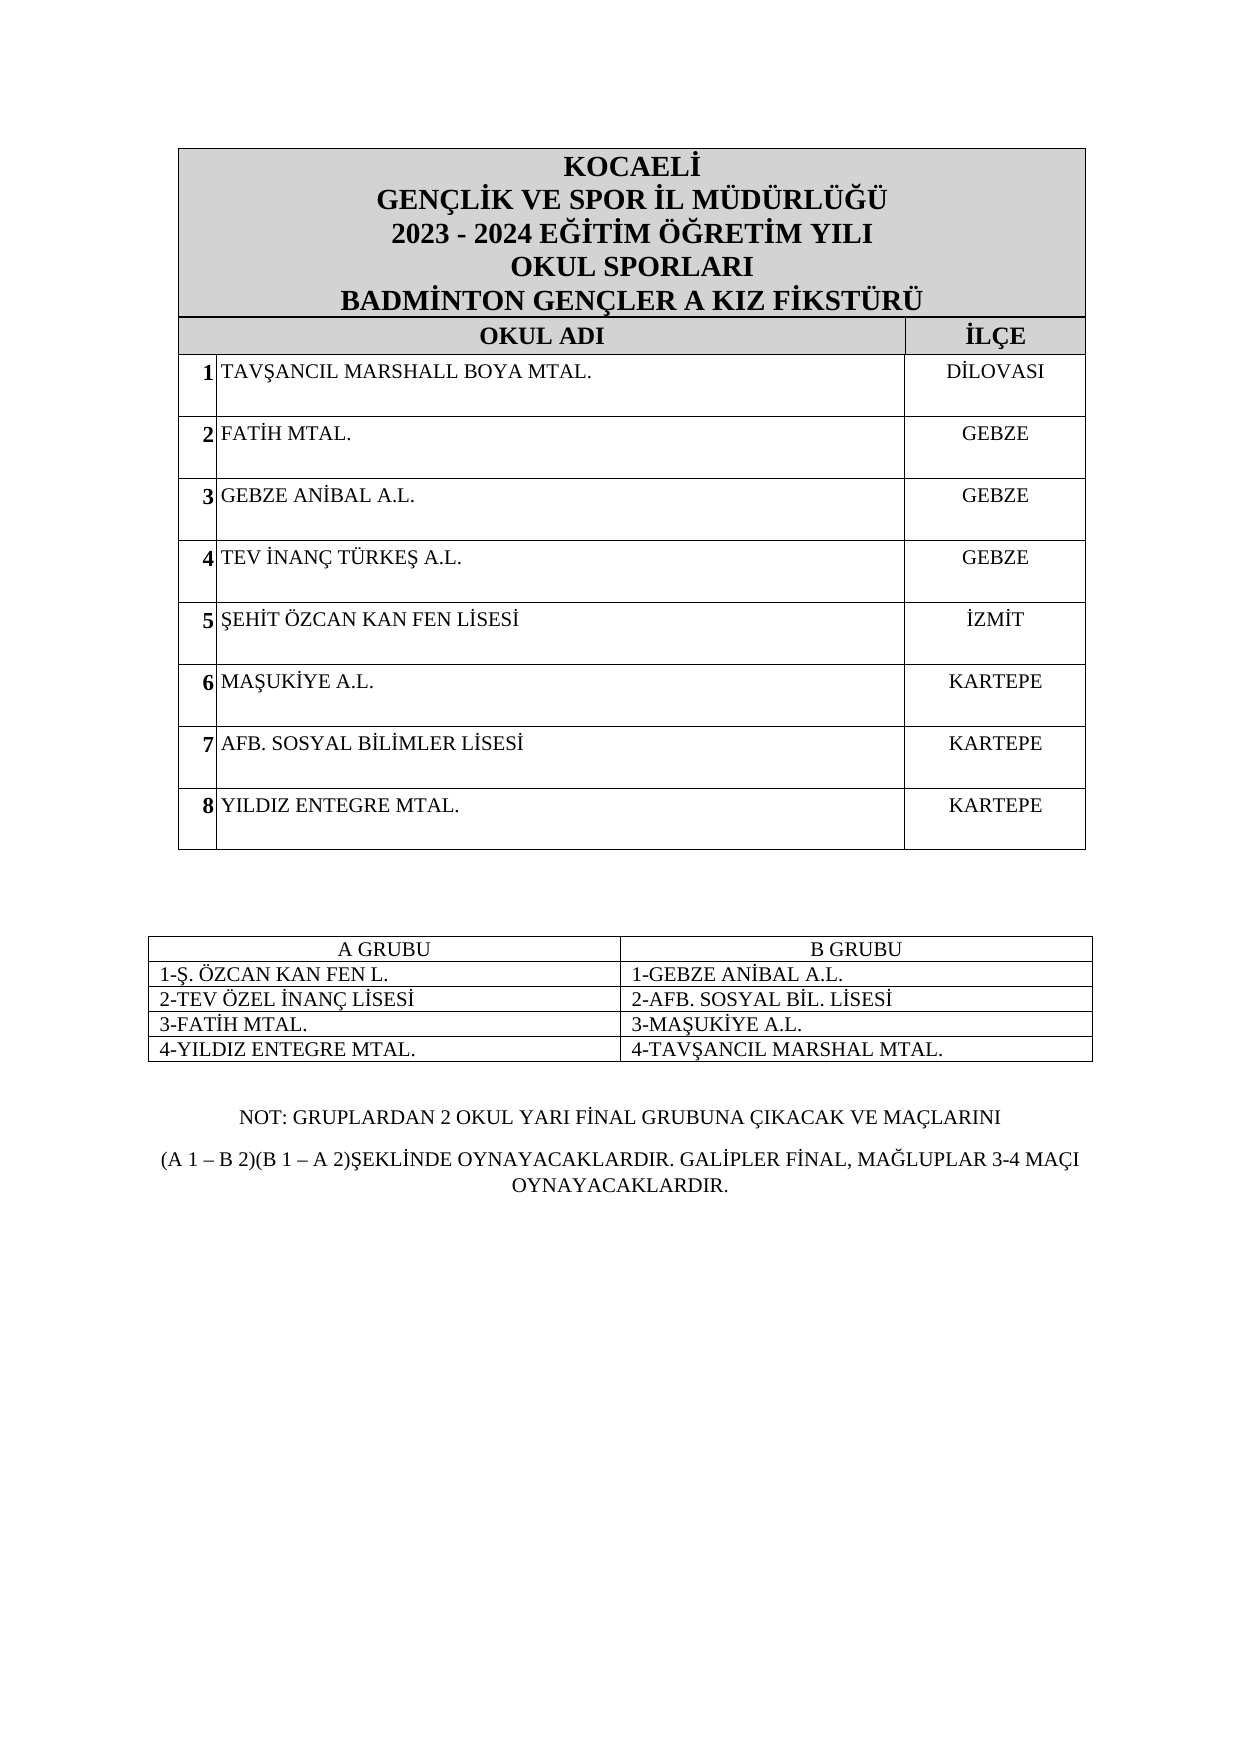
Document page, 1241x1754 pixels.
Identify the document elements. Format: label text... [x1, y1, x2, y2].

table_cell [179, 355, 216, 416]
table_cell AFB. SOSYAL BİLİMLER LİSESİ [217, 727, 904, 787]
table_cell GEBZE [905, 541, 1085, 602]
table_cell TAVŞANCIL MARSHALL BOYA MTAL. [217, 355, 904, 416]
table_cell MAŞUKİYE A.L. [217, 665, 904, 726]
table_cell GEBZE ANİBAL A.L. [217, 479, 904, 540]
table_cell [179, 541, 216, 602]
table_cell 1-GEBZE ANİBAL A.L. [621, 962, 1092, 986]
table_cell DİLOVASI [905, 355, 1085, 416]
table_cell 1-Ş. ÖZCAN KAN FEN L. [149, 962, 620, 986]
table_cell OKUL ADI [179, 318, 905, 354]
table_cell İZMİT [905, 603, 1085, 664]
table_cell [179, 417, 216, 478]
table_cell [179, 789, 216, 849]
table_cell KARTEPE [905, 789, 1085, 849]
table_header A GRUBU [149, 937, 620, 961]
table_cell 4-YILDIZ ENTEGRE MTAL. [149, 1037, 620, 1061]
text (A 1 – B 2)(B 1 – A 2)ŞEKLİNDE OYNAYACAKLARDIR. GALİPLER FİNAL, MAĞLUPLAR 3-4 MAÇI OYNAYACAKLARDIR. [148, 1147, 1093, 1197]
table_cell 3-FATİH MTAL. [149, 1012, 620, 1036]
table_cell 3-MAŞUKİYE A.L. [621, 1012, 1092, 1036]
table_cell [179, 603, 216, 664]
table_cell 4-TAVŞANCIL MARSHAL MTAL. [621, 1037, 1092, 1061]
table_cell [179, 665, 216, 726]
table_cell FATİH MTAL. [217, 417, 904, 478]
table_cell 2-TEV ÖZEL İNANÇ LİSESİ [149, 987, 620, 1011]
table_cell YILDIZ ENTEGRE MTAL. [217, 789, 904, 849]
text NOT: GRUPLARDAN 2 OKUL YARI FİNAL GRUBUNA ÇIKACAK VE MAÇLARINI [148, 1105, 1093, 1129]
table_cell 2-AFB. SOSYAL BİL. LİSESİ [621, 987, 1092, 1011]
table_header B GRUBU [621, 937, 1092, 961]
table_cell KARTEPE [905, 665, 1085, 726]
table_cell KARTEPE [905, 727, 1085, 787]
table_header KOCAELİ GENÇLİK VE SPOR İL MÜDÜRLÜĞÜ 2023 - 2024 EĞİTİM ÖĞRETİM YILI OKUL SPORLARI BADMİNTON GENÇLER A KIZ FİKSTÜRÜ [179, 149, 1085, 316]
table_cell [179, 479, 216, 540]
table_cell İLÇE [906, 318, 1085, 354]
table_cell GEBZE [905, 417, 1085, 478]
table_cell ŞEHİT ÖZCAN KAN FEN LİSESİ [217, 603, 904, 664]
table_cell TEV İNANÇ TÜRKEŞ A.L. [217, 541, 904, 602]
table_cell GEBZE [905, 479, 1085, 540]
table_cell [179, 727, 216, 787]
